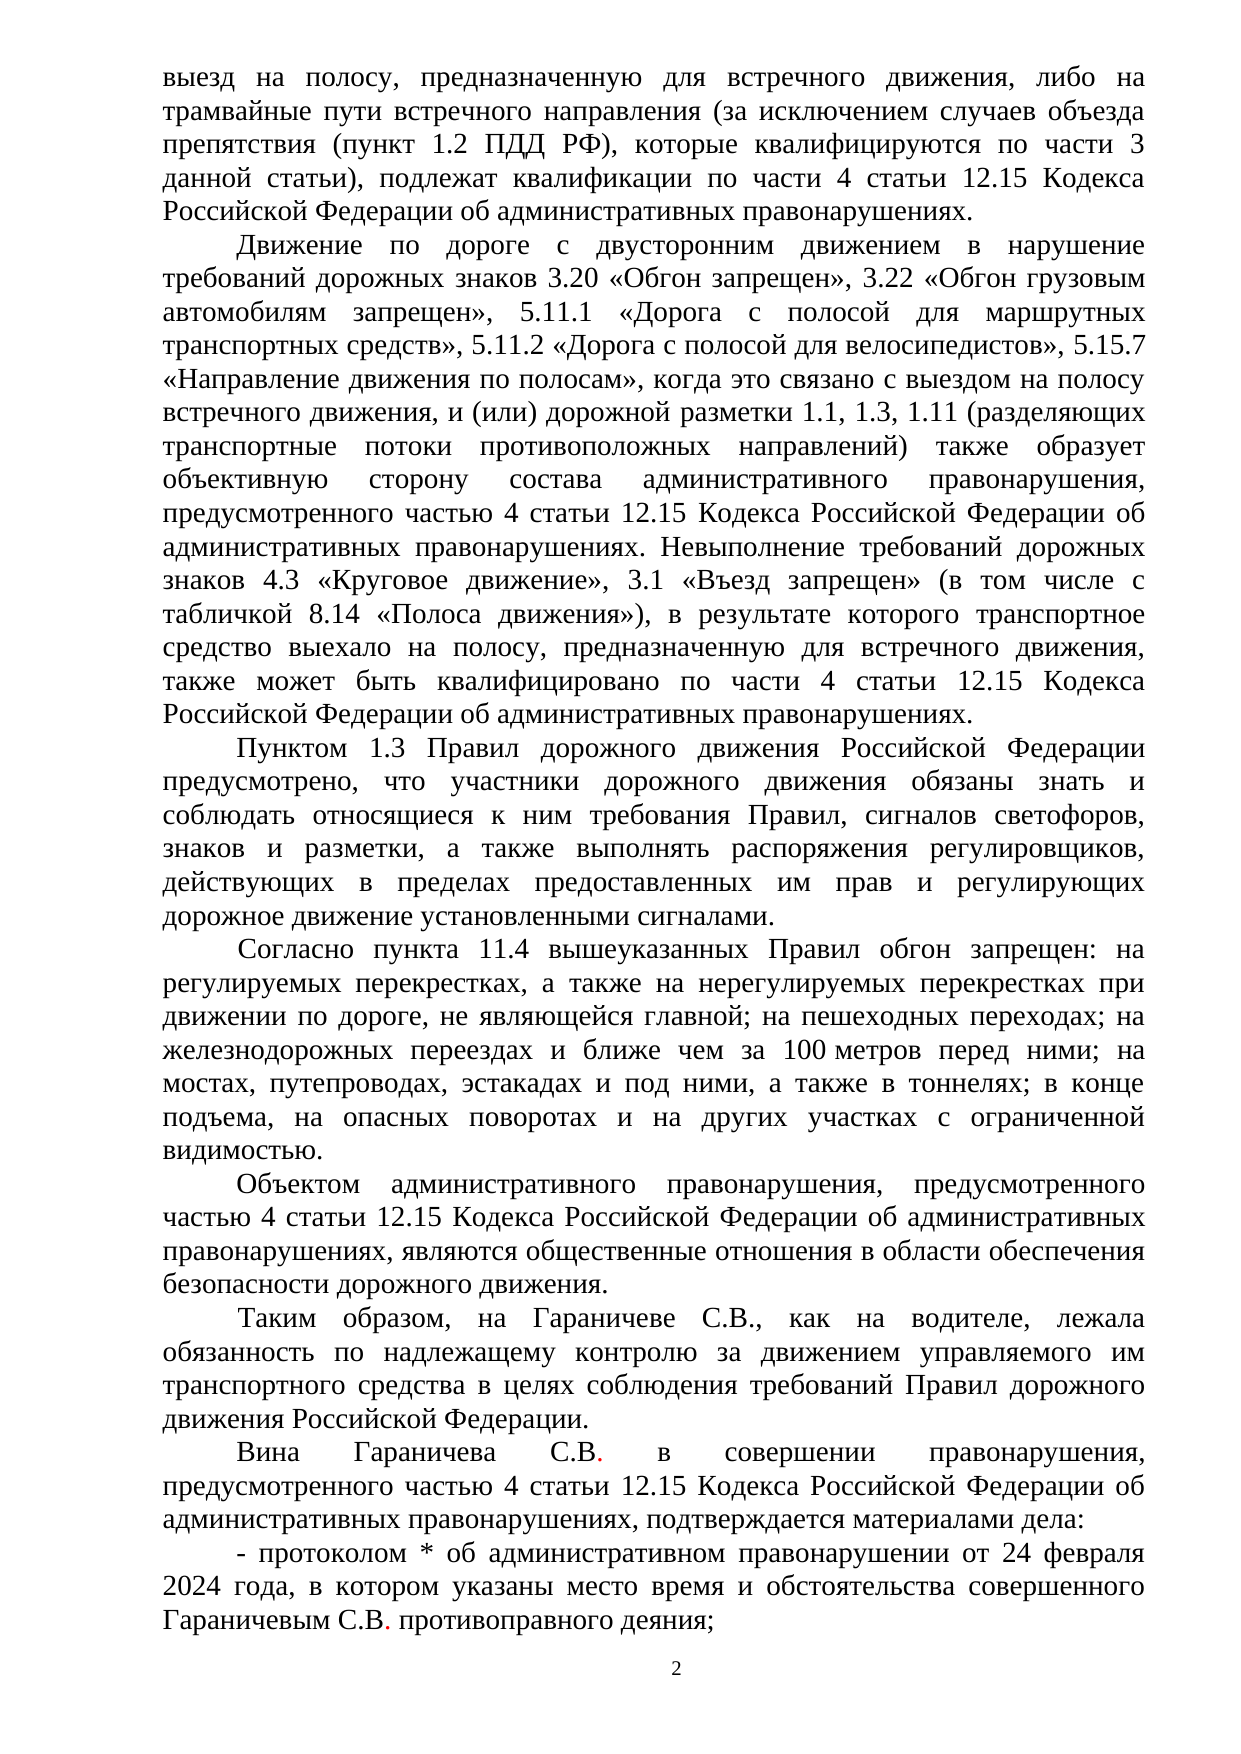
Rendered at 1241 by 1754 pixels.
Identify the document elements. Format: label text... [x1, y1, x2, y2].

text Объектом административного правонарушения, предусмотренного частью 4 статьи 12.15 Кодекса Российской Федерации об административных правонарушениях, являются общественные отношения в области обеспечения безопасности дорожного движения. [162, 1166, 1146, 1300]
text Движение по дороге с двусторонним движением в нарушение требований дорожных знаков 3.20 «Обгон запрещен», 3.22 «Обгон грузовым автомобилям запрещен», 5.11.1 «Дорога с полосой для маршрутных транспортных средств», 5.11.2 «Дорога с полосой для велосипедистов», 5.15.7 «Направление движения по полосам», когда это связано с выездом на полосу встречного движения, и (или) дорожной разметки 1.1, 1.3, 1.11 (разделяющих транспортные потоки противоположных направлений) также образует объективную сторону состава административного правонарушения, предусмотренного частью 4 статьи 12.15 Кодекса Российской Федерации об административных правонарушениях. Невыполнение требований дорожных знаков 4.3 «Круговое движение», 3.1 «Въезд запрещен» (в том числе с табличкой 8.14 «Полоса движения»), в результате которого транспортное средство выехало на полосу, предназначенную для встречного движения, также может быть квалифицировано по части 4 статьи 12.15 Кодекса Российской Федерации об административных правонарушениях. [162, 227, 1146, 730]
text - протоколом * об административном правонарушении от 24 февраля 2024 года, в котором указаны место время и обстоятельства совершенного Гараничевым С.В. противоправного деяния; [162, 1535, 1146, 1636]
text Согласно пункта 11.4 вышеуказанных Правил обгон запрещен: на регулируемых перекрестках, а также на нерегулируемых перекрестках при движении по дороге, не являющейся главной; на пешеходных переходах; на железнодорожных переездах и ближе чем за 100 метров перед ними; на мостах, путепроводах, эстакадах и под ними, а также в тоннелях; в конце подъема, на опасных поворотах и на других участках с ограниченной видимостью. [162, 931, 1146, 1166]
text Вина Гараничева С.В. в совершении правонарушения, предусмотренного частью 4 статьи 12.15 Кодекса Российской Федерации об административных правонарушениях, подтверждается материалами дела: [162, 1434, 1146, 1535]
text Таким образом, на Гараничеве С.В., как на водителе, лежала обязанность по надлежащему контролю за движением управляемого им транспортного средства в целях соблюдения требований Правил дорожного движения Российской Федерации. [162, 1300, 1146, 1434]
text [162, 59, 1146, 227]
text Пунктом 1.3 Правил дорожного движения Российской Федерации предусмотрено, что участники дорожного движения обязаны знать и соблюдать относящиеся к ним требования Правил, сигналов светофоров, знаков и разметки, а также выполнять распоряжения регулировщиков, действующих в пределах предоставленных им прав и регулирующих дорожное движение установленными сигналами. [162, 730, 1146, 931]
